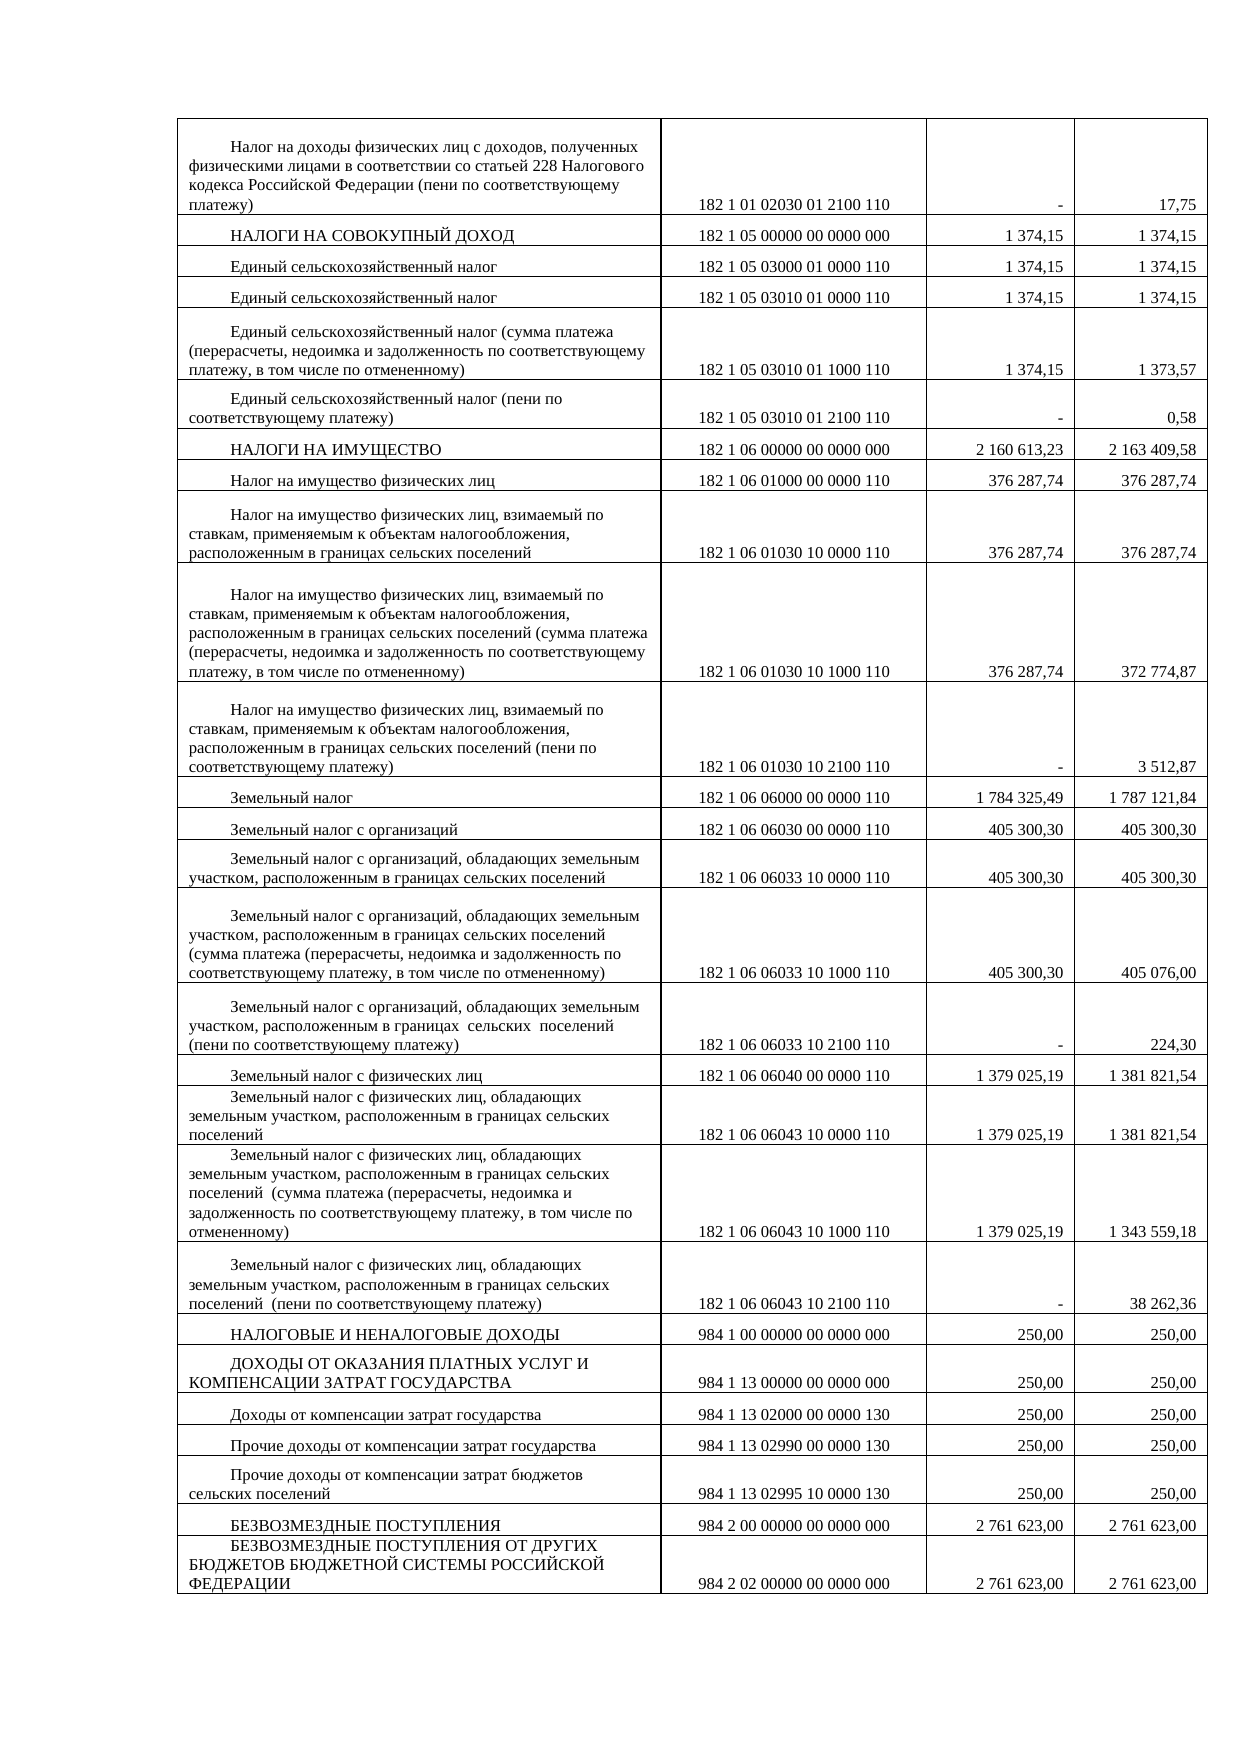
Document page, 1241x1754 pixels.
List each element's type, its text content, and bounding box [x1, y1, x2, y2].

table_cell Единый сельскохозяйственный налог (пени по соответствующему платежу) [178, 380, 660, 427]
table_cell 984 1 13 02000 00 0000 130 [662, 1393, 926, 1423]
table_cell 405 300,30 [927, 840, 1074, 887]
table_cell 250,00 [927, 1393, 1074, 1423]
table_cell 182 1 05 03010 01 1000 110 [662, 308, 926, 379]
table_cell 17,75 [1075, 119, 1207, 213]
table_cell 250,00 [1075, 1425, 1207, 1455]
table_cell 250,00 [1075, 1314, 1207, 1344]
table_cell 984 2 00 00000 00 0000 000 [662, 1504, 926, 1534]
table_cell 250,00 [927, 1456, 1074, 1503]
table_cell 182 1 06 06043 10 2100 110 [662, 1242, 926, 1313]
table_cell - [927, 983, 1074, 1054]
table_cell 250,00 [927, 1425, 1074, 1455]
table_cell 182 1 06 00000 00 0000 000 [662, 429, 926, 459]
table_cell 376 287,74 [1075, 460, 1207, 490]
table_cell 1 374,15 [1075, 277, 1207, 307]
table_cell 250,00 [927, 1345, 1074, 1392]
table_cell 182 1 06 06043 10 0000 110 [662, 1086, 926, 1144]
table_cell 182 1 06 06033 10 1000 110 [662, 888, 926, 982]
table_cell - [927, 380, 1074, 427]
table_cell 182 1 06 06033 10 0000 110 [662, 840, 926, 887]
table_cell 405 300,30 [927, 808, 1074, 838]
table_cell Налог на имущество физических лиц, взимаемый по ставкам, применяемым к объектам налогообложения, расположенным в границах сельских поселений (пени по соответствующему платежу) [178, 682, 660, 776]
table_cell 405 300,30 [1075, 840, 1207, 887]
table_cell 1 374,15 [927, 277, 1074, 307]
table_cell 2 761 623,00 [1075, 1536, 1207, 1593]
table_cell 182 1 06 06043 10 1000 110 [662, 1145, 926, 1241]
table_cell 182 1 05 00000 00 0000 000 [662, 215, 926, 245]
table_cell 1 343 559,18 [1075, 1145, 1207, 1241]
table_cell 182 1 06 01030 10 0000 110 [662, 491, 926, 562]
table_cell 182 1 06 01000 00 0000 110 [662, 460, 926, 490]
table_cell НАЛОГИ НА ИМУЩЕСТВО [178, 429, 660, 459]
table_cell БЕЗВОЗМЕЗДНЫЕ ПОСТУПЛЕНИЯ [178, 1504, 660, 1534]
table_cell 1 374,15 [927, 308, 1074, 379]
table_cell 1 374,15 [927, 246, 1074, 276]
table_cell 376 287,74 [927, 563, 1074, 681]
table_cell 182 1 05 03010 01 2100 110 [662, 380, 926, 427]
table_cell 376 287,74 [927, 491, 1074, 562]
table_cell 984 2 02 00000 00 0000 000 [662, 1536, 926, 1593]
table_cell 405 300,30 [1075, 808, 1207, 838]
table_cell Налог на доходы физических лиц с доходов, полученных физическими лицами в соответствии со статьей 228 Налогового кодекса Российской Федерации (пени по соответствующему платежу) [178, 119, 660, 213]
table_cell 405 076,00 [1075, 888, 1207, 982]
table_cell Доходы от компенсации затрат государства [178, 1393, 660, 1423]
table_cell ДОХОДЫ ОТ ОКАЗАНИЯ ПЛАТНЫХ УСЛУГ И КОМПЕНСАЦИИ ЗАТРАТ ГОСУДАРСТВА [178, 1345, 660, 1392]
table_cell Земельный налог с физических лиц [178, 1055, 660, 1085]
table_cell 1 787 121,84 [1075, 777, 1207, 807]
table_cell 182 1 06 06040 00 0000 110 [662, 1055, 926, 1085]
table_cell 0,58 [1075, 380, 1207, 427]
table_cell Земельный налог с организаций, обладающих земельным участком, расположенным в границах сельских поселений (пени по соответствующему платежу) [178, 983, 660, 1054]
table_cell 2 761 623,00 [927, 1536, 1074, 1593]
table_cell НАЛОГИ НА СОВОКУПНЫЙ ДОХОД [178, 215, 660, 245]
table_cell 372 774,87 [1075, 563, 1207, 681]
table_cell 182 1 06 01030 10 2100 110 [662, 682, 926, 776]
table_cell Земельный налог с организаций, обладающих земельным участком, расположенным в границах сельских поселений (сумма платежа (перерасчеты, недоимка и задолженность по соответствующему платежу, в том числе по отмененному) [178, 888, 660, 982]
table_cell Налог на имущество физических лиц, взимаемый по ставкам, применяемым к объектам налогообложения, расположенным в границах сельских поселений [178, 491, 660, 562]
table_cell 182 1 05 03010 01 0000 110 [662, 277, 926, 307]
table_cell Прочие доходы от компенсации затрат бюджетов сельских поселений [178, 1456, 660, 1503]
table_cell 1 374,15 [927, 215, 1074, 245]
table_cell - [927, 119, 1074, 213]
table_cell Налог на имущество физических лиц [178, 460, 660, 490]
table_cell 984 1 13 02995 10 0000 130 [662, 1456, 926, 1503]
table_cell 1 381 821,54 [1075, 1086, 1207, 1144]
table_cell 182 1 06 06033 10 2100 110 [662, 983, 926, 1054]
table_cell 3 512,87 [1075, 682, 1207, 776]
table_cell 1 381 821,54 [1075, 1055, 1207, 1085]
table_cell Налог на имущество физических лиц, взимаемый по ставкам, применяемым к объектам налогообложения, расположенным в границах сельских поселений (сумма платежа (перерасчеты, недоимка и задолженность по соответствующему платежу, в том числе по отмененному) [178, 563, 660, 681]
table_cell Единый сельскохозяйственный налог (сумма платежа (перерасчеты, недоимка и задолженность по соответствующему платежу, в том числе по отмененному) [178, 308, 660, 379]
table_cell 182 1 06 06030 00 0000 110 [662, 808, 926, 838]
table_cell Земельный налог с физических лиц, обладающих земельным участком, расположенным в границах сельских поселений (пени по соответствующему платежу) [178, 1242, 660, 1313]
table_cell 38 262,36 [1075, 1242, 1207, 1313]
table_cell 2 160 613,23 [927, 429, 1074, 459]
table_cell 182 1 05 03000 01 0000 110 [662, 246, 926, 276]
table_cell 984 1 00 00000 00 0000 000 [662, 1314, 926, 1344]
table_cell 1 379 025,19 [927, 1145, 1074, 1241]
table_cell 182 1 06 01030 10 1000 110 [662, 563, 926, 681]
table_cell 2 761 623,00 [927, 1504, 1074, 1534]
table_cell 2 761 623,00 [1075, 1504, 1207, 1534]
table_cell 250,00 [927, 1314, 1074, 1344]
table_cell 250,00 [1075, 1345, 1207, 1392]
table_cell НАЛОГОВЫЕ И НЕНАЛОГОВЫЕ ДОХОДЫ [178, 1314, 660, 1344]
table_cell 224,30 [1075, 983, 1207, 1054]
table_cell Земельный налог с физических лиц, обладающих земельным участком, расположенным в границах сельских поселений [178, 1086, 660, 1144]
table_cell 376 287,74 [1075, 491, 1207, 562]
table_cell Прочие доходы от компенсации затрат государства [178, 1425, 660, 1455]
table_cell БЕЗВОЗМЕЗДНЫЕ ПОСТУПЛЕНИЯ ОТ ДРУГИХ БЮДЖЕТОВ БЮДЖЕТНОЙ СИСТЕМЫ РОССИЙСКОЙ ФЕДЕРАЦИИ [178, 1536, 660, 1593]
table_cell 1 784 325,49 [927, 777, 1074, 807]
table_cell 1 374,15 [1075, 246, 1207, 276]
table_cell 182 1 01 02030 01 2100 110 [662, 119, 926, 213]
table_cell 1 379 025,19 [927, 1086, 1074, 1144]
table_cell 1 373,57 [1075, 308, 1207, 379]
table_cell 984 1 13 02990 00 0000 130 [662, 1425, 926, 1455]
table_cell 376 287,74 [927, 460, 1074, 490]
table_cell 1 379 025,19 [927, 1055, 1074, 1085]
table_cell Земельный налог с физических лиц, обладающих земельным участком, расположенным в границах сельских поселений (сумма платежа (перерасчеты, недоимка и задолженность по соответствующему платежу, в том числе по отмененному) [178, 1145, 660, 1241]
table_cell Единый сельскохозяйственный налог [178, 246, 660, 276]
table_cell Единый сельскохозяйственный налог [178, 277, 660, 307]
table_cell 984 1 13 00000 00 0000 000 [662, 1345, 926, 1392]
table_cell 405 300,30 [927, 888, 1074, 982]
table_cell - [927, 682, 1074, 776]
table_cell Земельный налог [178, 777, 660, 807]
table_cell 250,00 [1075, 1393, 1207, 1423]
table_cell Земельный налог с организаций, обладающих земельным участком, расположенным в границах сельских поселений [178, 840, 660, 887]
table_cell - [927, 1242, 1074, 1313]
table_cell Земельный налог с организаций [178, 808, 660, 838]
table_cell 250,00 [1075, 1456, 1207, 1503]
table_cell 1 374,15 [1075, 215, 1207, 245]
table_cell 182 1 06 06000 00 0000 110 [662, 777, 926, 807]
table_cell 2 163 409,58 [1075, 429, 1207, 459]
